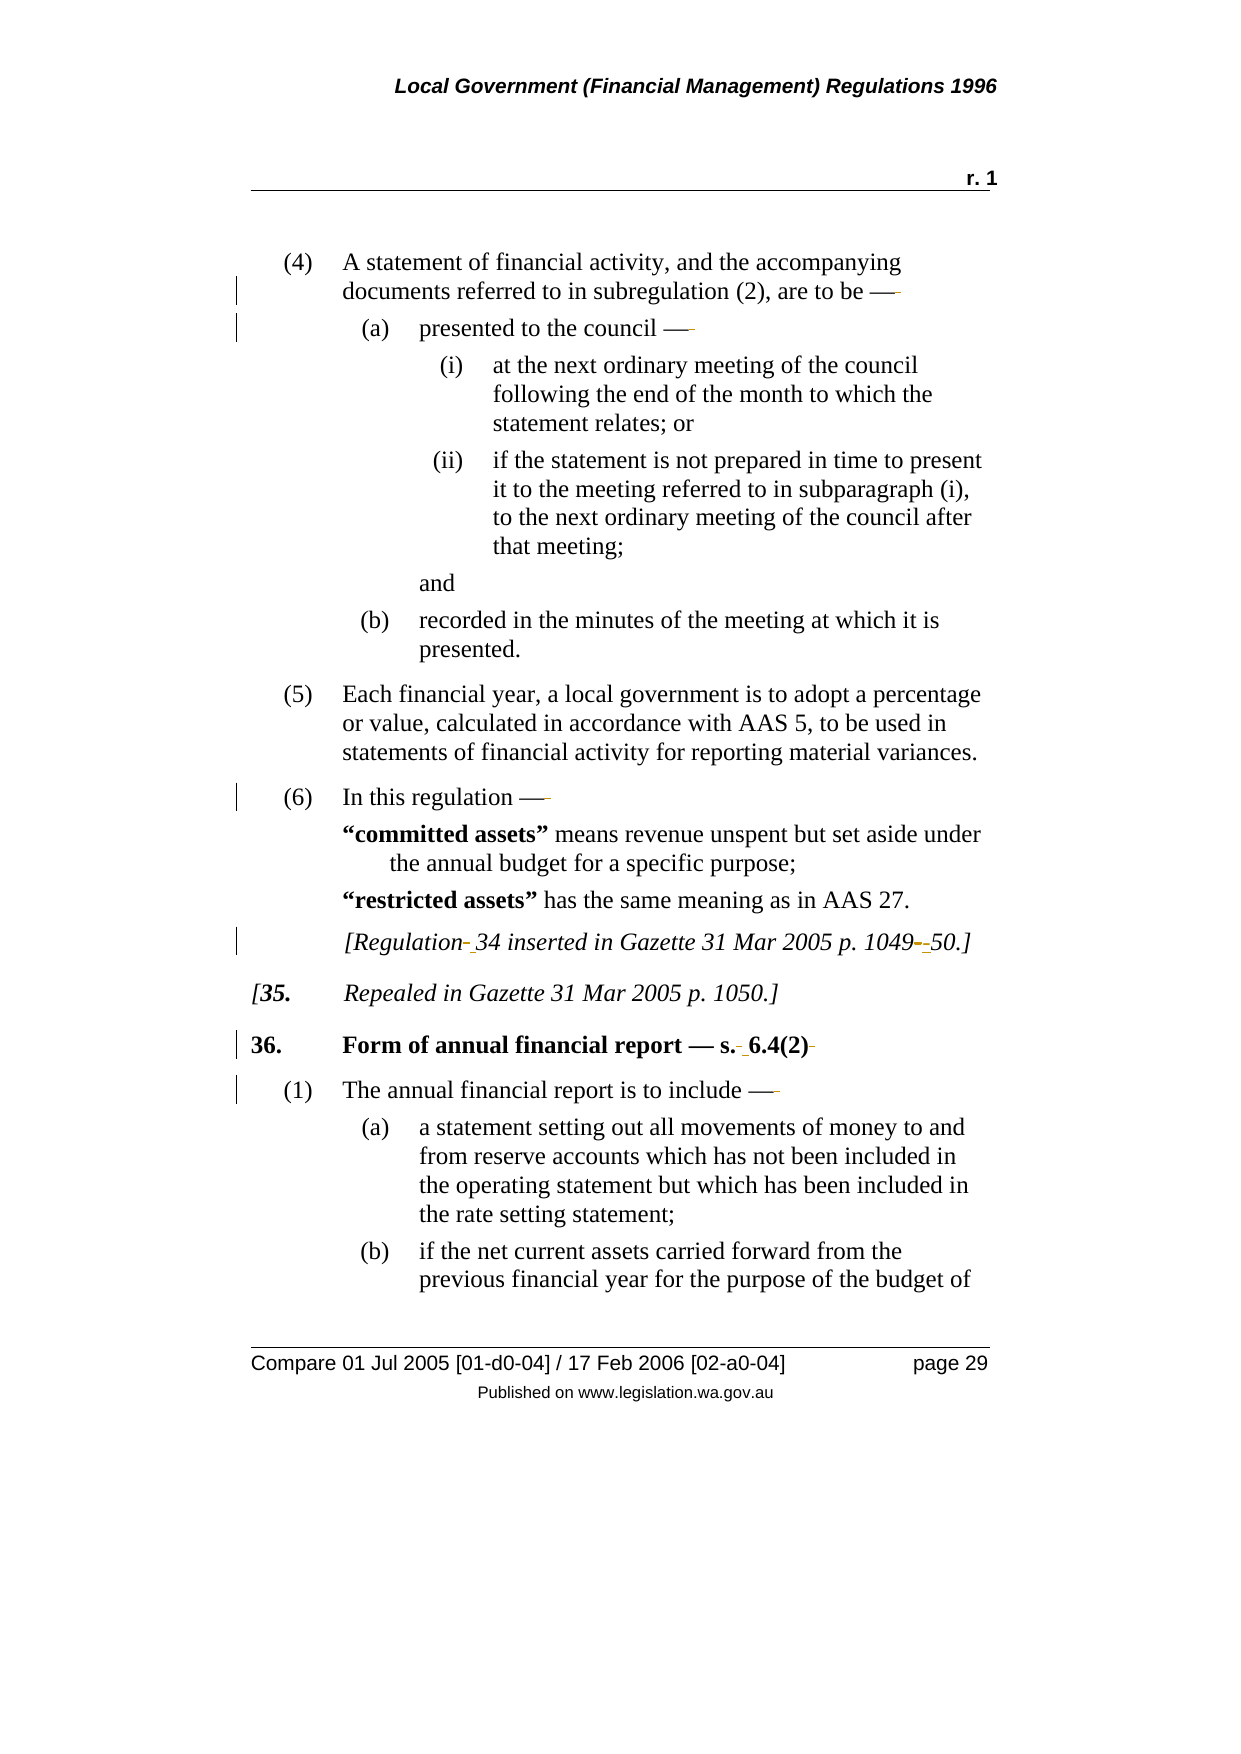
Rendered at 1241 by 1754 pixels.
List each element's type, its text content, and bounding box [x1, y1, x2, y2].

text (a) presented to the council — [251, 313, 990, 342]
text (4) A statement of financial activity, and the accompanying documents referred to in subregulation (2), are to be — [251, 247, 990, 305]
text (i) at the next ordinary meeting of the council following the end of the month to which the statement relates; or [251, 350, 990, 437]
text “restricted assets” has the same meaning as in AAS 27. [251, 885, 990, 914]
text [251, 1236, 990, 1293]
text (5) Each financial year, a local government is to adopt a percentage or value, calculated in accordance with AAS 5, to be used in statements of financial activity for reporting material variances. [251, 679, 990, 766]
text [35. Repealed in Gazette 31 Mar 2005 p. 1050.] [251, 978, 990, 1007]
text (ii) if the statement is not prepared in time to present it to the meeting referred to in subparagraph (i), to the next ordinary meeting of the council after that meeting; [251, 445, 990, 560]
text (1) The annual financial report is to include — [251, 1075, 990, 1104]
text (a) a statement setting out all movements of money to and from reserve accounts which has not been included in the operating statement but which has been included in the rate setting statement; [251, 1112, 990, 1227]
text and [251, 568, 990, 597]
text “committed assets” means revenue unspent but set aside under the annual budget for a specific purpose; [251, 819, 990, 877]
text (b) recorded in the minutes of the meeting at which it is presented. [251, 605, 990, 663]
subtitle 36. Form of annual financial report — s.6.4(2) [251, 1030, 990, 1059]
text [Regulation34 inserted in Gazette 31 Mar 2005 p. 104950.] [251, 927, 990, 955]
text (6) In this regulation — [251, 782, 990, 811]
